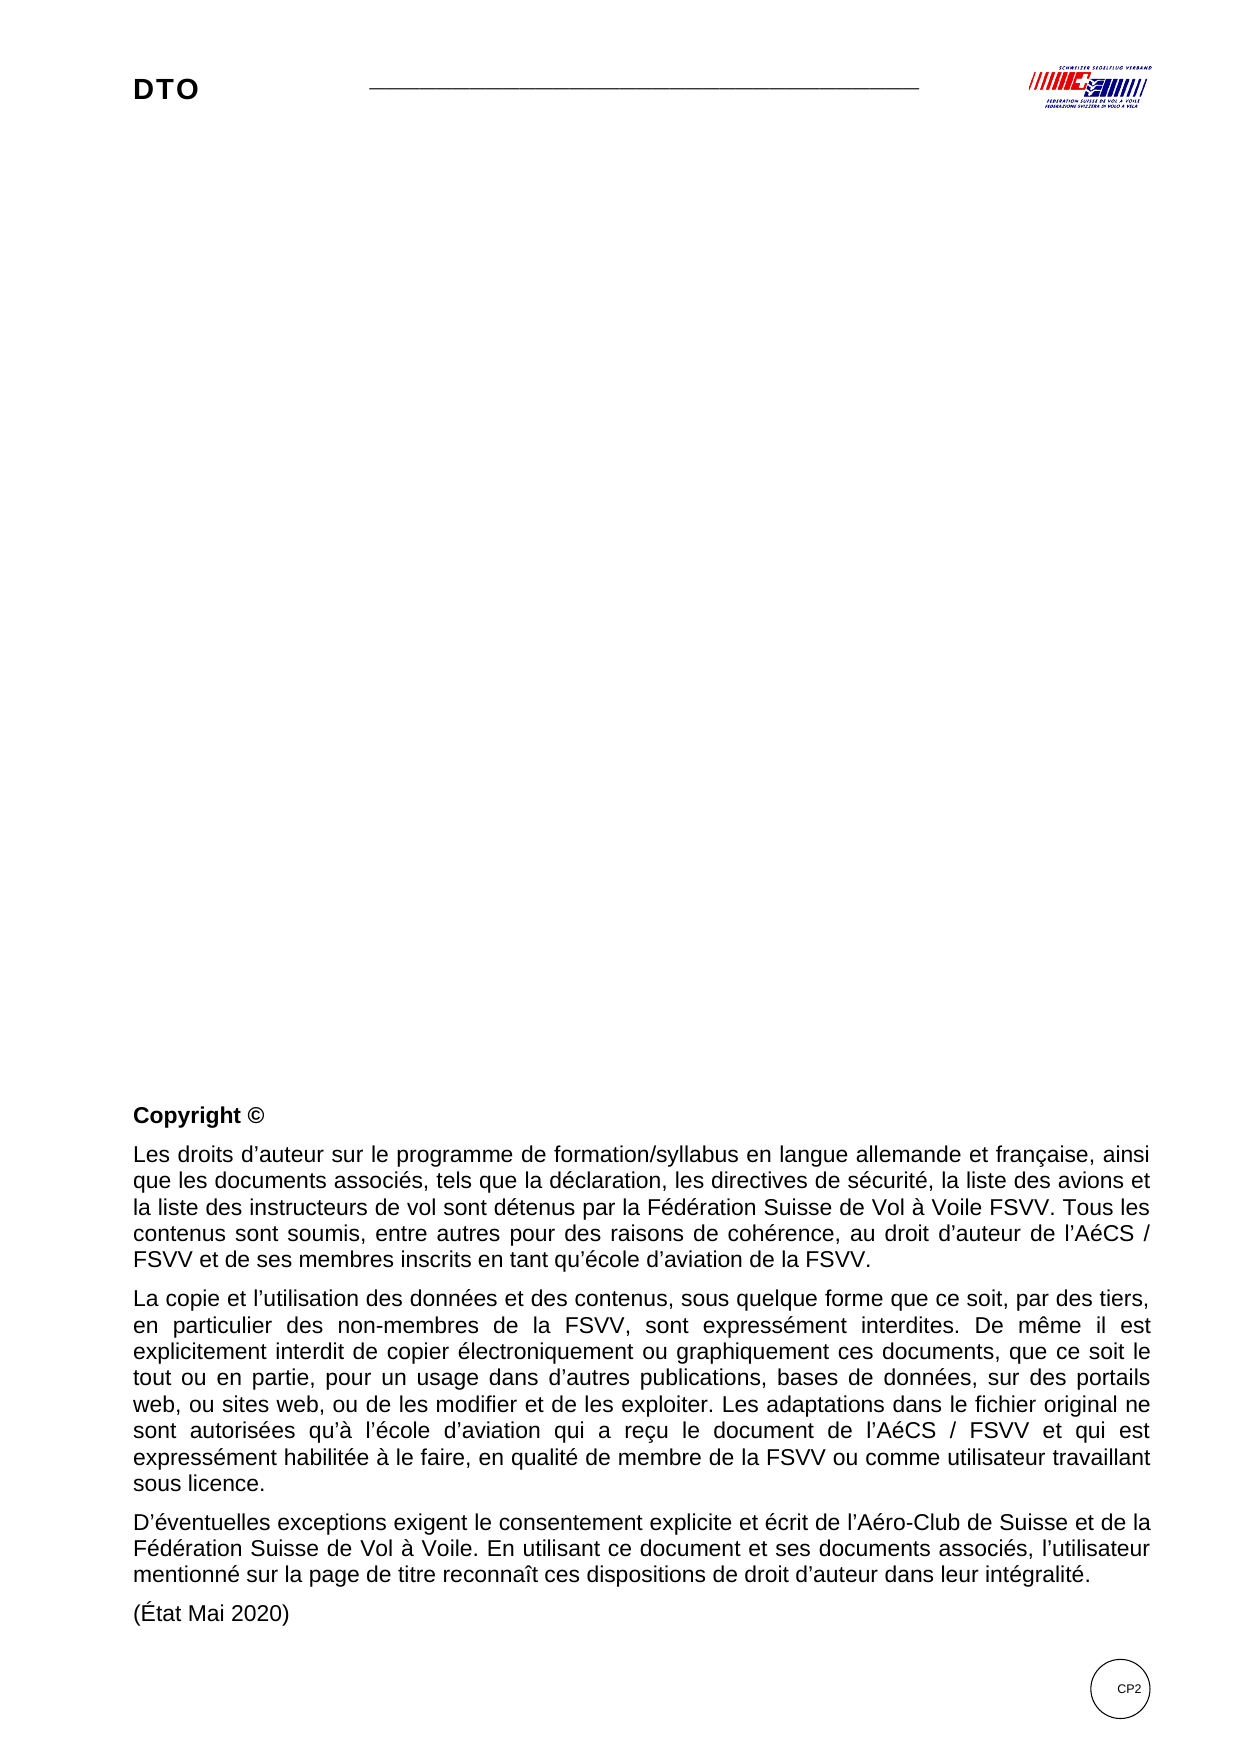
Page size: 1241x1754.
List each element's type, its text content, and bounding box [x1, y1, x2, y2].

text Copyright © [133, 1102, 1152, 1128]
text Les droits d’auteur sur le programme de formation/syllabus en langue allemande et française, ainsi que les documents associés, tels que la déclaration, les directives de sécurité, la liste des avions et la liste des instructeurs de vol sont détenus par la Fédération Suisse de Vol à Voile FSVV. Tous les contenus sont soumis, entre autres pour des raisons de cohérence, au droit d’auteur de l’AéCS / FSVV et de ses membres inscrits en tant qu’école d’aviation de la FSVV. [133, 1141, 1152, 1273]
text D’éventuelles exceptions exigent le consentement explicite et écrit de l’Aéro-Club de Suisse et de la Fédération Suisse de Vol à Voile. En utilisant ce document et ses documents associés, l’utilisateur mentionné sur la page de titre reconnaît ces dispositions de droit d’auteur dans leur intégralité. [133, 1509, 1152, 1588]
picture [1028, 66, 1153, 108]
text La copie et l’utilisation des données et des contenus, sous quelque forme que ce soit, par des tiers, en particulier des non-membres de la FSVV, sont expressément interdites. De même il est explicitement interdit de copier électroniquement ou graphiquement ces documents, que ce soit le tout ou en partie, pour un usage dans d’autres publications, bases de données, sur des portails web, ou sites web, ou de les modifier et de les exploiter. Les adaptations dans le fichier original ne sont autorisées qu’à l’école d’aviation qui a reçu le document de l’AéCS / FSVV et qui est expressément habilitée à le faire, en qualité de membre de la FSVV ou comme utilisateur travaillant sous licence. [133, 1285, 1152, 1496]
text (État Mai 2020) [133, 1600, 1152, 1627]
